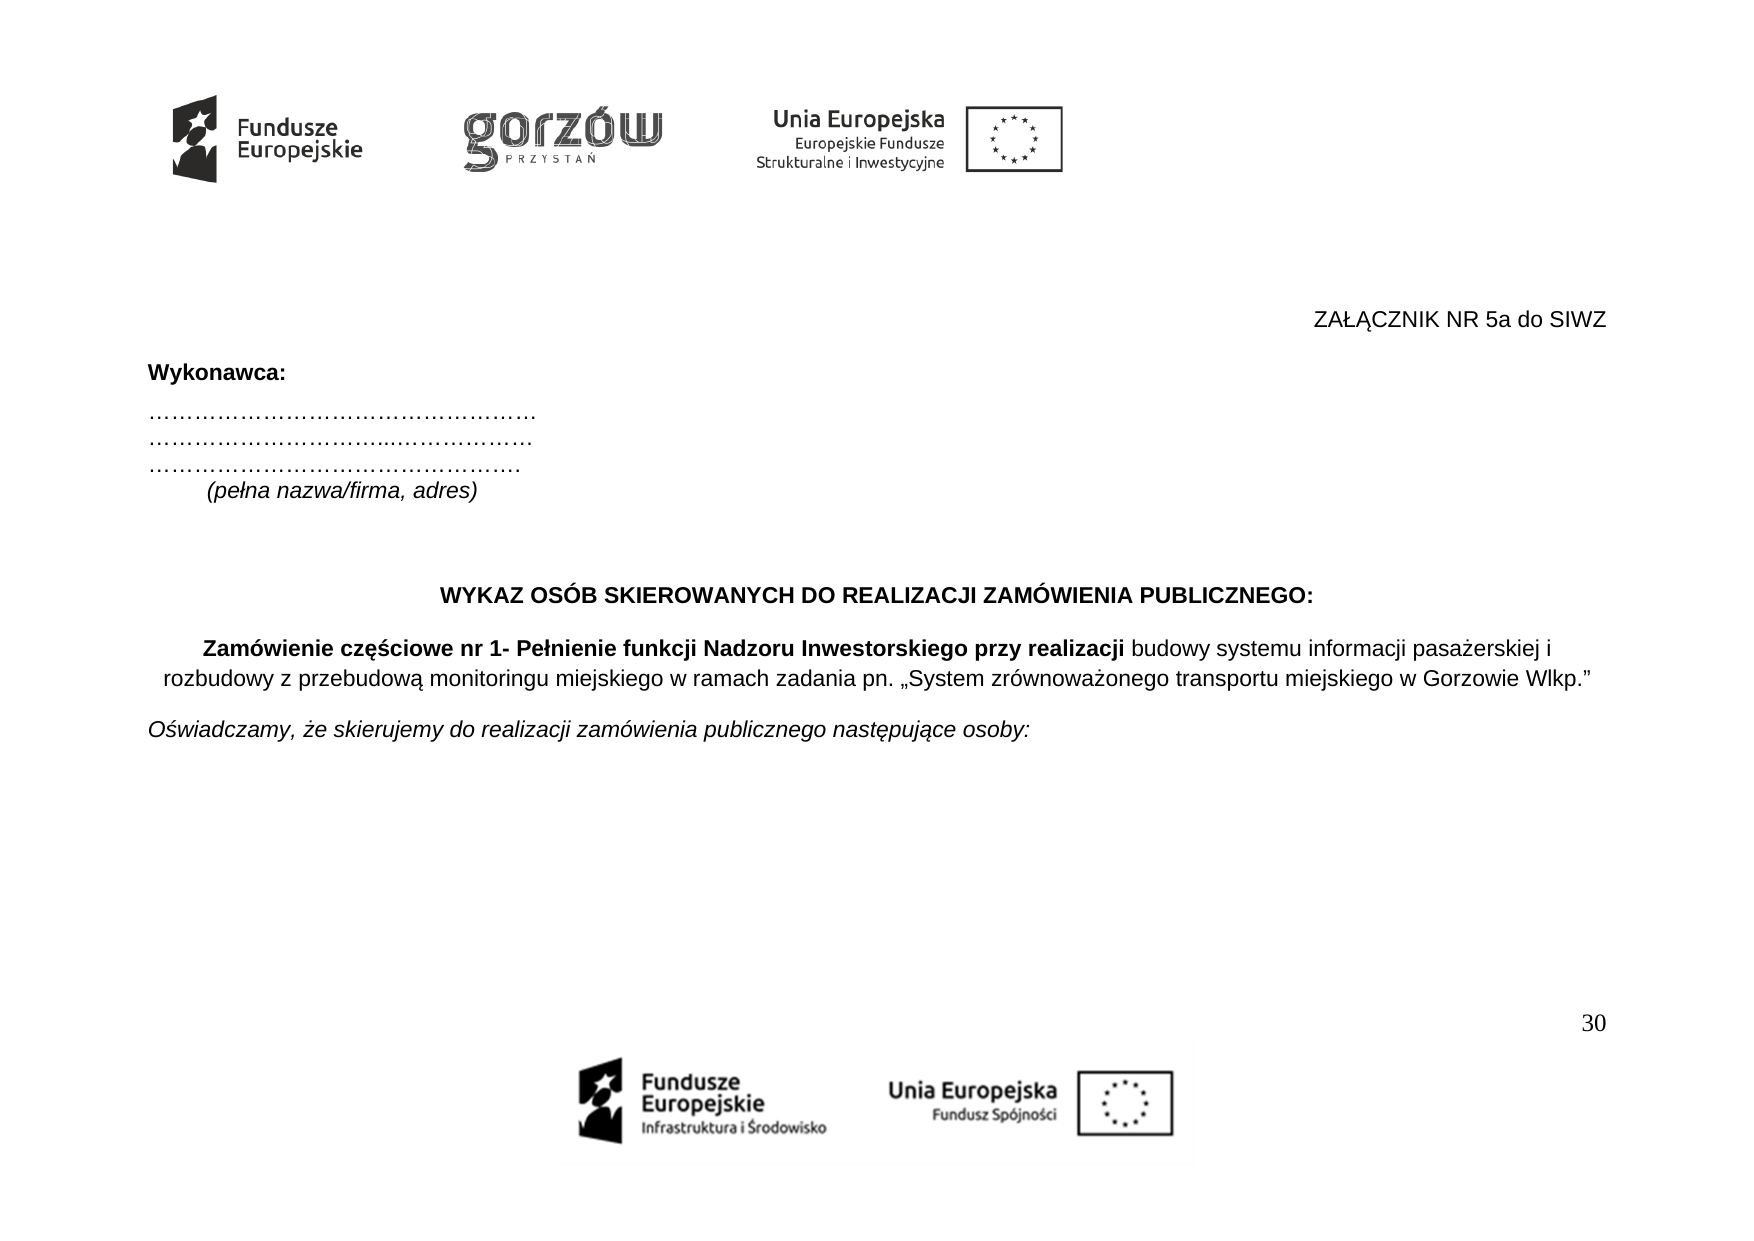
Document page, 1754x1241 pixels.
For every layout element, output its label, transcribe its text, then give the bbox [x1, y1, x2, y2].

text Oświadczamy, że skierujemy do realizacji zamówienia publicznego następujące osoby: [148, 716, 1606, 743]
text …………………………………………. [148, 451, 986, 477]
picture [558, 1036, 1196, 1167]
text …………………………...……………… [148, 424, 986, 451]
text ZAŁĄCZNIK NR 5a do SIWZ [207, 306, 1606, 332]
text Wykonawca: [148, 358, 1606, 385]
text …………………………………………… [148, 398, 986, 424]
text Zamówienie częściowe nr 1- Pełnienie funkcji Nadzoru Inwestorskiego przy realizacji budowy systemu informacji pasażerskiej i rozbudowy z przebudową monitoringu miejskiego w ramach zadania pn. „System zrównoważonego transportu miejskiego w Gorzowie Wlkp.” [148, 635, 1606, 692]
list WYKAZ OSÓB SKIEROWANYCH DO REALIZACJI ZAMÓWIENIA PUBLICZNEGO: [148, 582, 1606, 609]
picture [147, 73, 1087, 201]
text (pełna nazwa/firma, adres) [207, 477, 1606, 503]
